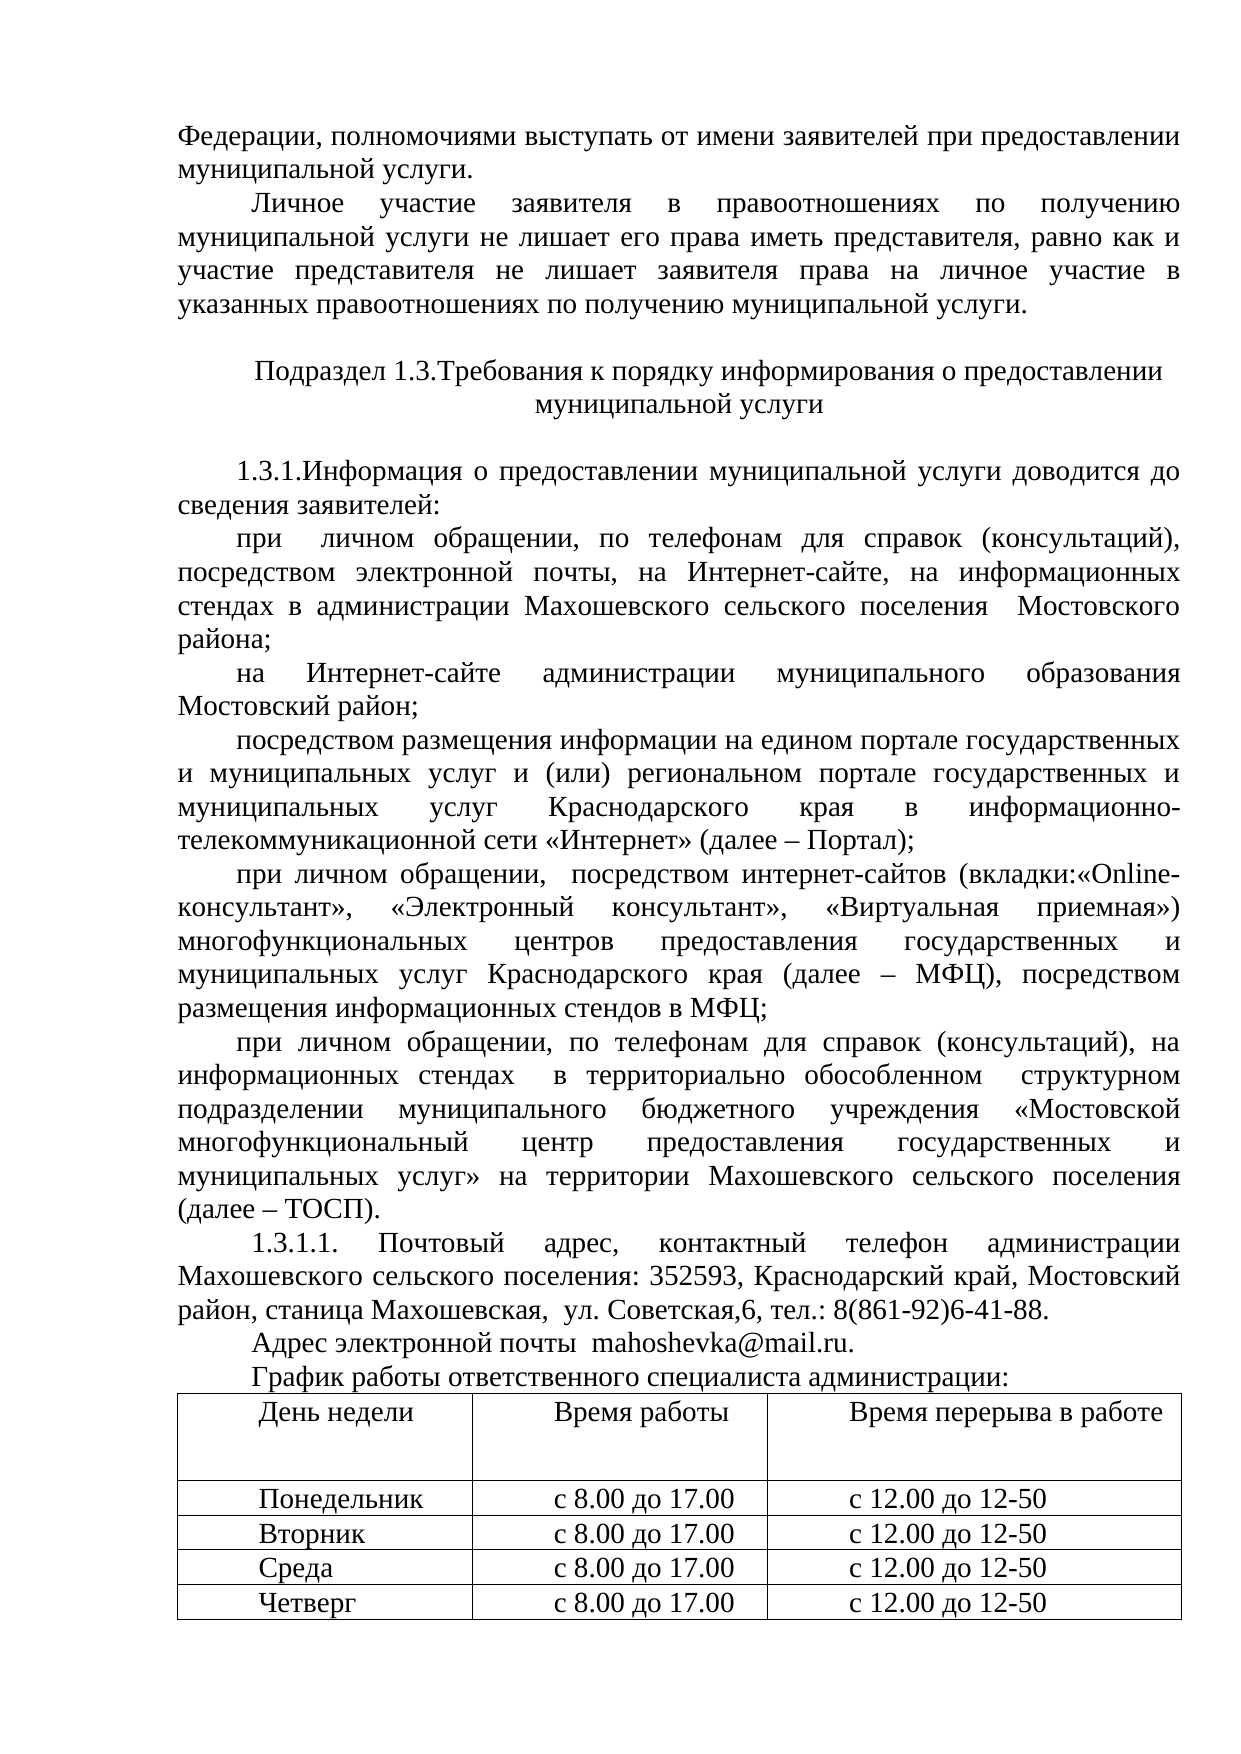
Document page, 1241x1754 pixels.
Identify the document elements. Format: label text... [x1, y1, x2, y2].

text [177, 118, 1181, 185]
table_header День недели [178, 1394, 472, 1480]
text посредством размещения информации на едином портале государственных и муниципальных услуг и (или) региональном портале государственных и муниципальных услуг Краснодарского края в информационно-телекоммуникационной сети «Интернет» (далее – Портал); [177, 722, 1181, 856]
text Личное участие заявителя в правоотношениях по получению муниципальной услуги не лишает его права иметь представителя, равно как и участие представителя не лишает заявителя права на личное участие в указанных правоотношениях по получению муниципальной услуги. [177, 185, 1181, 319]
text на Интернет-сайте администрации муниципального образования Мостовский район; [177, 655, 1181, 722]
text 1.3.1.Информация о предоставлении муниципальной услуги доводится до сведения заявителей: [177, 453, 1181, 521]
text Адрес электронной почты mahoshevka@mail.ru. [177, 1326, 1181, 1359]
table_cell Вторник [178, 1516, 472, 1549]
table_cell Среда [178, 1550, 472, 1584]
text Подраздел 1.3.Требования к порядку информирования о предоставлении муниципальной услуги [177, 353, 1181, 420]
text 1.3.1.1. Почтовый адрес, контактный телефон администрации Махошевского сельского поселения: 352593, Краснодарский край, Мостовский район, станица Махошевская, ул. Советская,6, тел.: 8(861-92)6-41-88. [177, 1225, 1181, 1326]
table_cell с 12.00 до 12-50 [768, 1481, 1181, 1515]
table_cell с 8.00 до 17.00 [473, 1550, 767, 1584]
table_cell с 8.00 до 17.00 [473, 1585, 767, 1618]
text при личном обращении, по телефонам для справок (консультаций), посредством электронной почты, на Интернет-сайте, на информационных стендах в администрации Махошевского сельского поселения Мостовского района; [177, 521, 1181, 655]
table_cell Понедельник [178, 1481, 472, 1515]
table_cell с 8.00 до 17.00 [473, 1481, 767, 1515]
table_cell с 12.00 до 12-50 [768, 1550, 1181, 1584]
table_cell с 8.00 до 17.00 [473, 1516, 767, 1549]
table_cell Четверг [178, 1585, 472, 1618]
text при личном обращении, посредством интернет-сайтов (вкладки:«Online-консультант», «Электронный консультант», «Виртуальная приемная») многофункциональных центров предоставления государственных и муниципальных услуг Краснодарского края (далее – МФЦ), посредством размещения информационных стендов в МФЦ; [177, 856, 1181, 1024]
text при личном обращении, по телефонам для справок (консультаций), на информационных стендах в территориально обособленном структурном подразделении муниципального бюджетного учреждения «Мостовской многофункциональный центр предоставления государственных и муниципальных услуг» на территории Махошевского сельского поселения (далее – ТОСП). [177, 1024, 1181, 1225]
table_header Время перерыва в работе [768, 1394, 1181, 1480]
table_cell с 12.00 до 12-50 [768, 1516, 1181, 1549]
table_header Время работы [473, 1394, 767, 1480]
text График работы ответственного специалиста администрации: [177, 1359, 1181, 1393]
table_cell с 12.00 до 12-50 [768, 1585, 1181, 1618]
